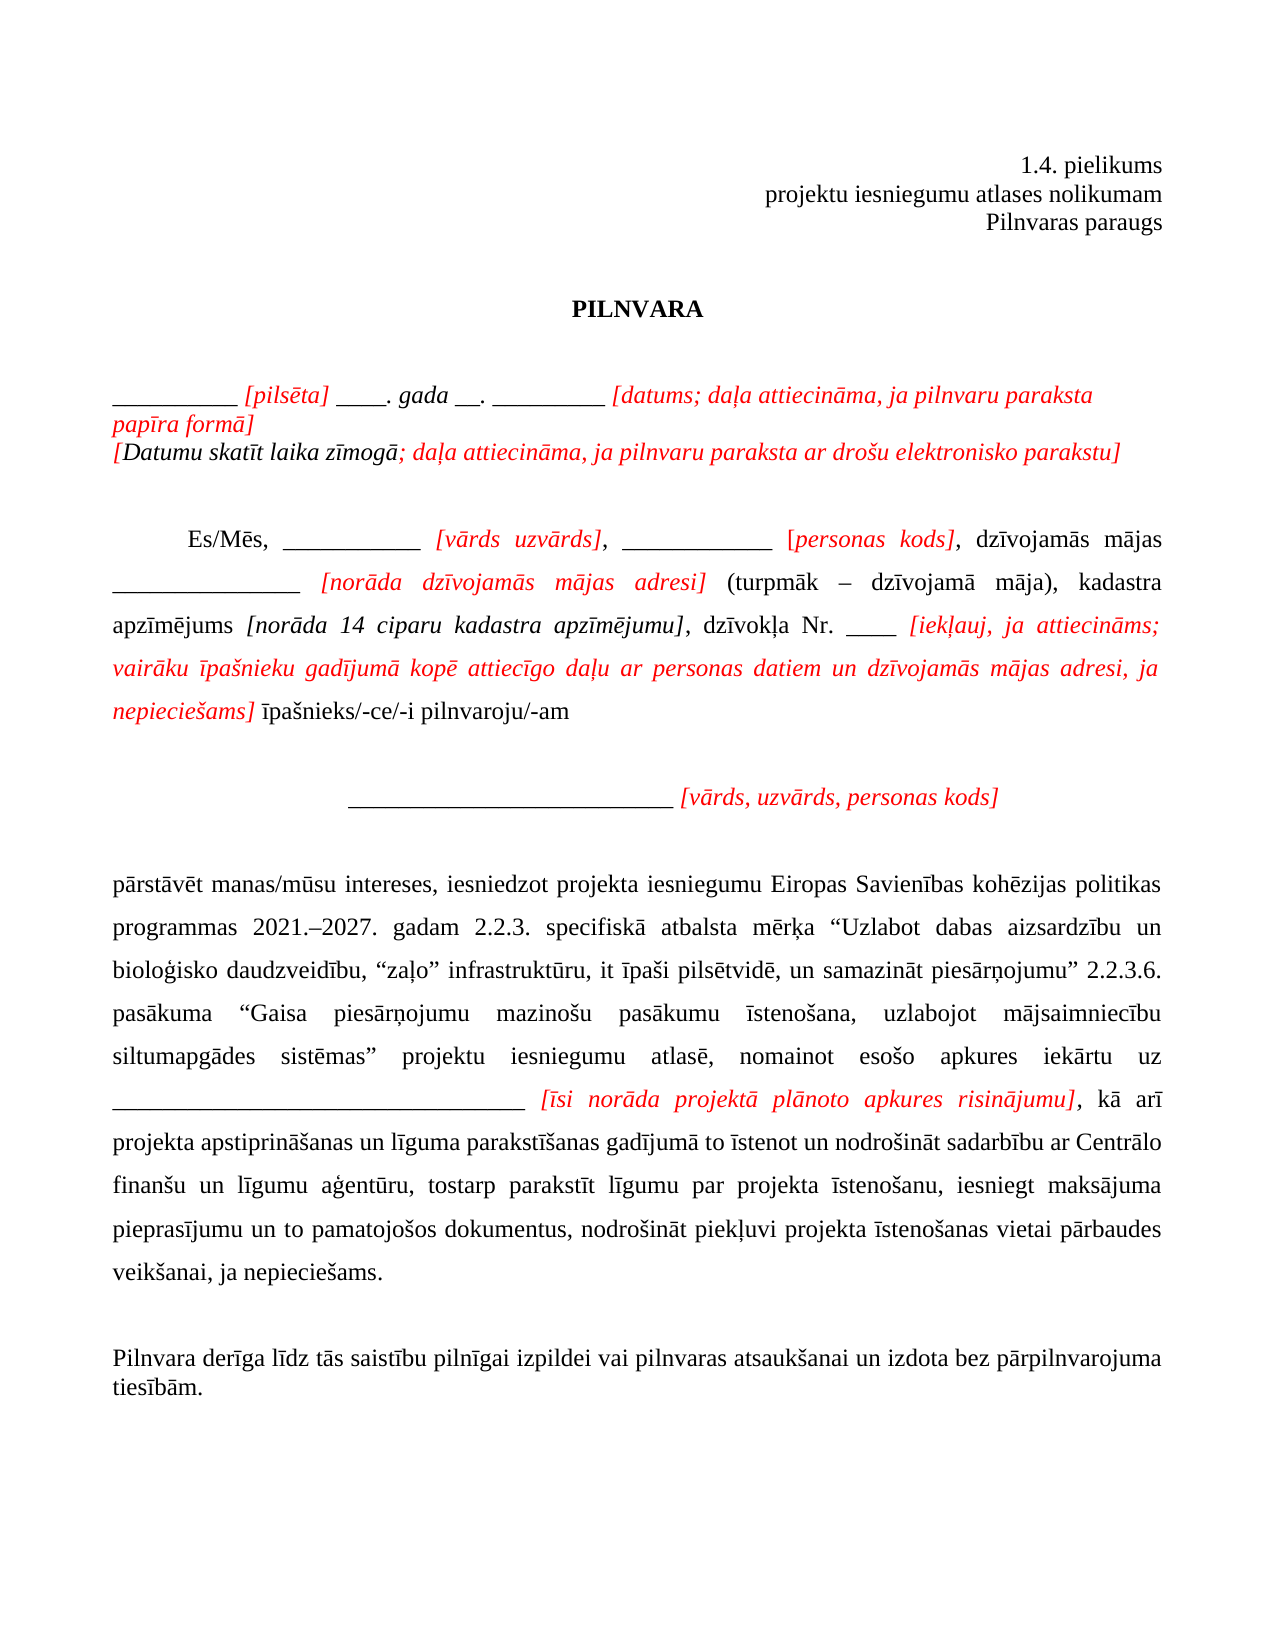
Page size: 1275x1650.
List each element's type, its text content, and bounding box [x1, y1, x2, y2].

subtitle projektu iesniegumu atlases nolikumam [112, 179, 1162, 207]
subtitle PILNVARA [112, 294, 1162, 322]
text __________ [pilsēta] ____. gada __. _________ [datums; daļa attiecināma, ja pilnvaru paraksta papīra formā] [112, 380, 1162, 437]
text Pilnvara derīga līdz tās saistību pilnīgai izpildei vai pilnvaras atsaukšanai un izdota bez pārpilnvarojuma tiesībām. [112, 1343, 1162, 1401]
subtitle 1.4. pielikums [112, 150, 1162, 179]
text Es/Mēs, ___________ [vārds uzvārds], ____________ [personas kods], dzīvojamās mājas _______________ [norāda dzīvojamās mājas adresi] (turpmāk – dzīvojamā māja), kadastra apzīmējums [norāda 14 ciparu kadastra apzīmējumu], dzīvokļa Nr. ____ [iekļauj, ja attiecināms; vairāku īpašnieku gadījumā kopē attiecīgo daļu ar personas datiem un dzīvojamās mājas adresi, ja nepieciešams] īpašnieks/-ce/-i pilnvaroju/-am [112, 524, 1162, 725]
text __________________________ [vārds, uzvārds, personas kods] [112, 782, 1162, 811]
subtitle Pilnvaras paraugs [112, 207, 1162, 236]
text pārstāvēt manas/mūsu intereses, iesniedzot projekta iesniegumu Eiropas Savienības kohēzijas politikas programmas 2021.–2027. gadam 2.2.3. specifiskā atbalsta mērķa “Uzlabot dabas aizsardzību un bioloģisko daudzveidību, “zaļo” infrastruktūru, it īpaši pilsētvidē, un samazināt piesārņojumu” 2.2.3.6. pasākuma “Gaisa piesārņojumu mazinošu pasākumu īstenošana, uzlabojot mājsaimniecību siltumapgādes sistēmas” projektu iesniegumu atlasē, nomainot esošo apkures iekārtu uz _________________________________ [īsi norāda projektā plānoto apkures risinājumu], kā arī projekta apstiprināšanas un līguma parakstīšanas gadījumā to īstenot un nodrošināt sadarbību ar Centrālo finanšu un līgumu aģentūru, tostarp parakstīt līgumu par projekta īstenošanu, iesniegt maksājuma pieprasījumu un to pamatojošos dokumentus, nodrošināt piekļuvi projekta īstenošanas vietai pārbaudes veikšanai, ja nepieciešams. [112, 869, 1162, 1286]
text [Datumu skatīt laika zīmogā; daļa attiecināma, ja pilnvaru paraksta ar drošu elektronisko parakstu] [112, 437, 1162, 466]
